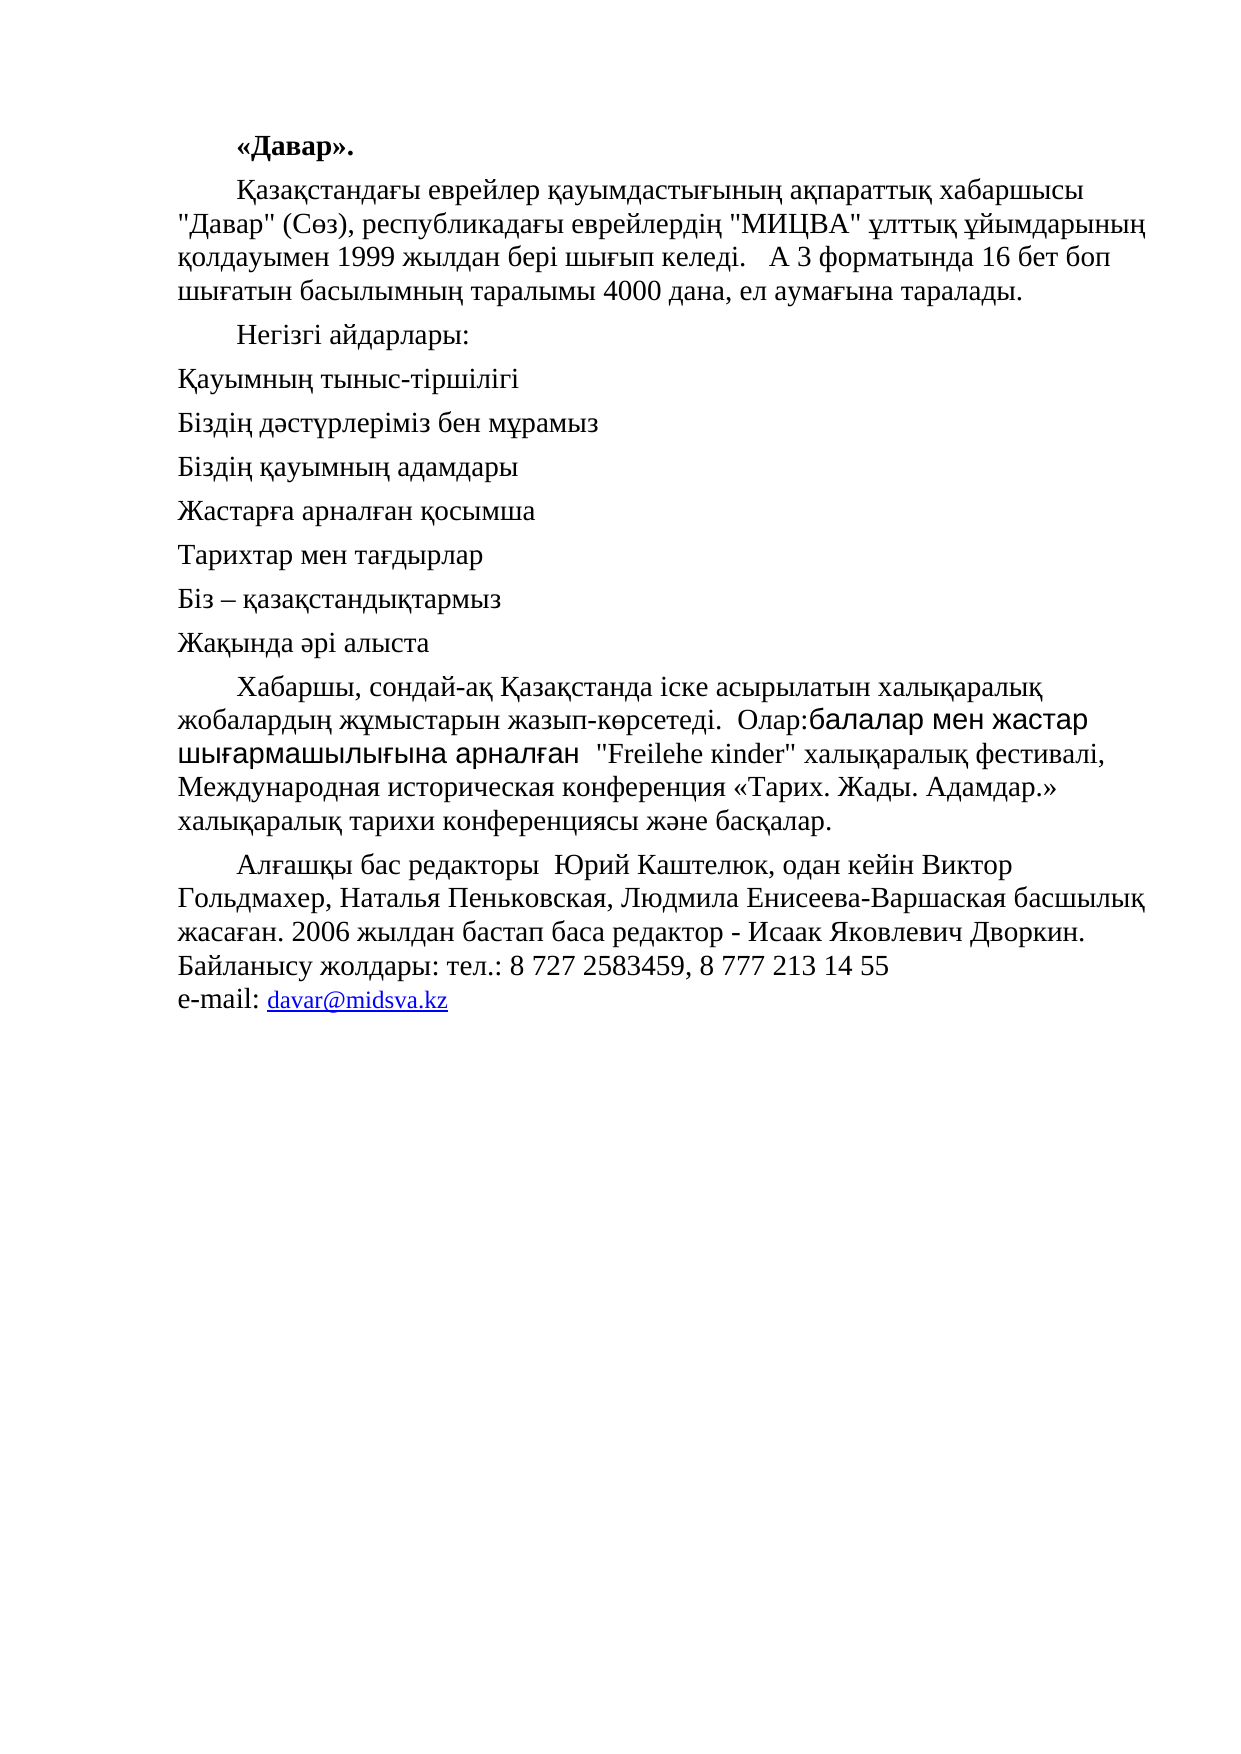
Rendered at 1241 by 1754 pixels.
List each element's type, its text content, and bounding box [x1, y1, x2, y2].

text Қазақстандағы еврейлер қауымдастығының ақпараттық хабаршысы "Давар" (Сөз), республикадағы еврейлердің "МИЦВА" ұлттық ұйымдарының қолдауымен 1999 жылдан бері шығып келеді. А 3 форматында 16 бет боп шығатын басылымның таралымы 4000 дана, ел аумағына таралады. [177, 172, 1152, 307]
text Жастарға арналған қосымша [177, 493, 1152, 526]
text Тарихтар мен тағдырлар [177, 537, 1152, 570]
text «Давар». [177, 128, 1152, 162]
text e-mail: davar@midsva.kz [177, 981, 1152, 1015]
text Хабаршы, сондай-ақ Қазақстанда іске асырылатын халықаралық жобалардың жұмыстарын жазып-көрсетеді. Олар:балалар мен жастар шығармашылығына арналған "Freilehe кinder" халықаралық фестивалі, Международная историческая конференция «Тарих. Жады. Адамдар.» халықаралық тарихи конференциясы және басқалар. [177, 669, 1152, 837]
text Негізгі айдарлары: [177, 317, 1152, 351]
text Жақында әрі алыста [177, 625, 1152, 658]
text Біз – қазақстандықтармыз [177, 581, 1152, 614]
text Алғашқы бас редакторы Юрий Каштелюк, одан кейін Виктор Гольдмахер, Наталья Пеньковская, Людмила Енисеева-Варшаская басшылық жасаған. 2006 жылдан бастап баса редактор - Исаак Яковлевич Дворкин. [177, 847, 1152, 948]
text Біздің дәстүрлеріміз бен мұрамыз [177, 405, 1152, 438]
text Біздің қауымның адамдары [177, 449, 1152, 482]
text Байланысу жолдары: тел.: 8 727 2583459, 8 777 213 14 55 [177, 948, 1152, 981]
text Қауымның тыныс-тіршілігі [177, 361, 1152, 394]
